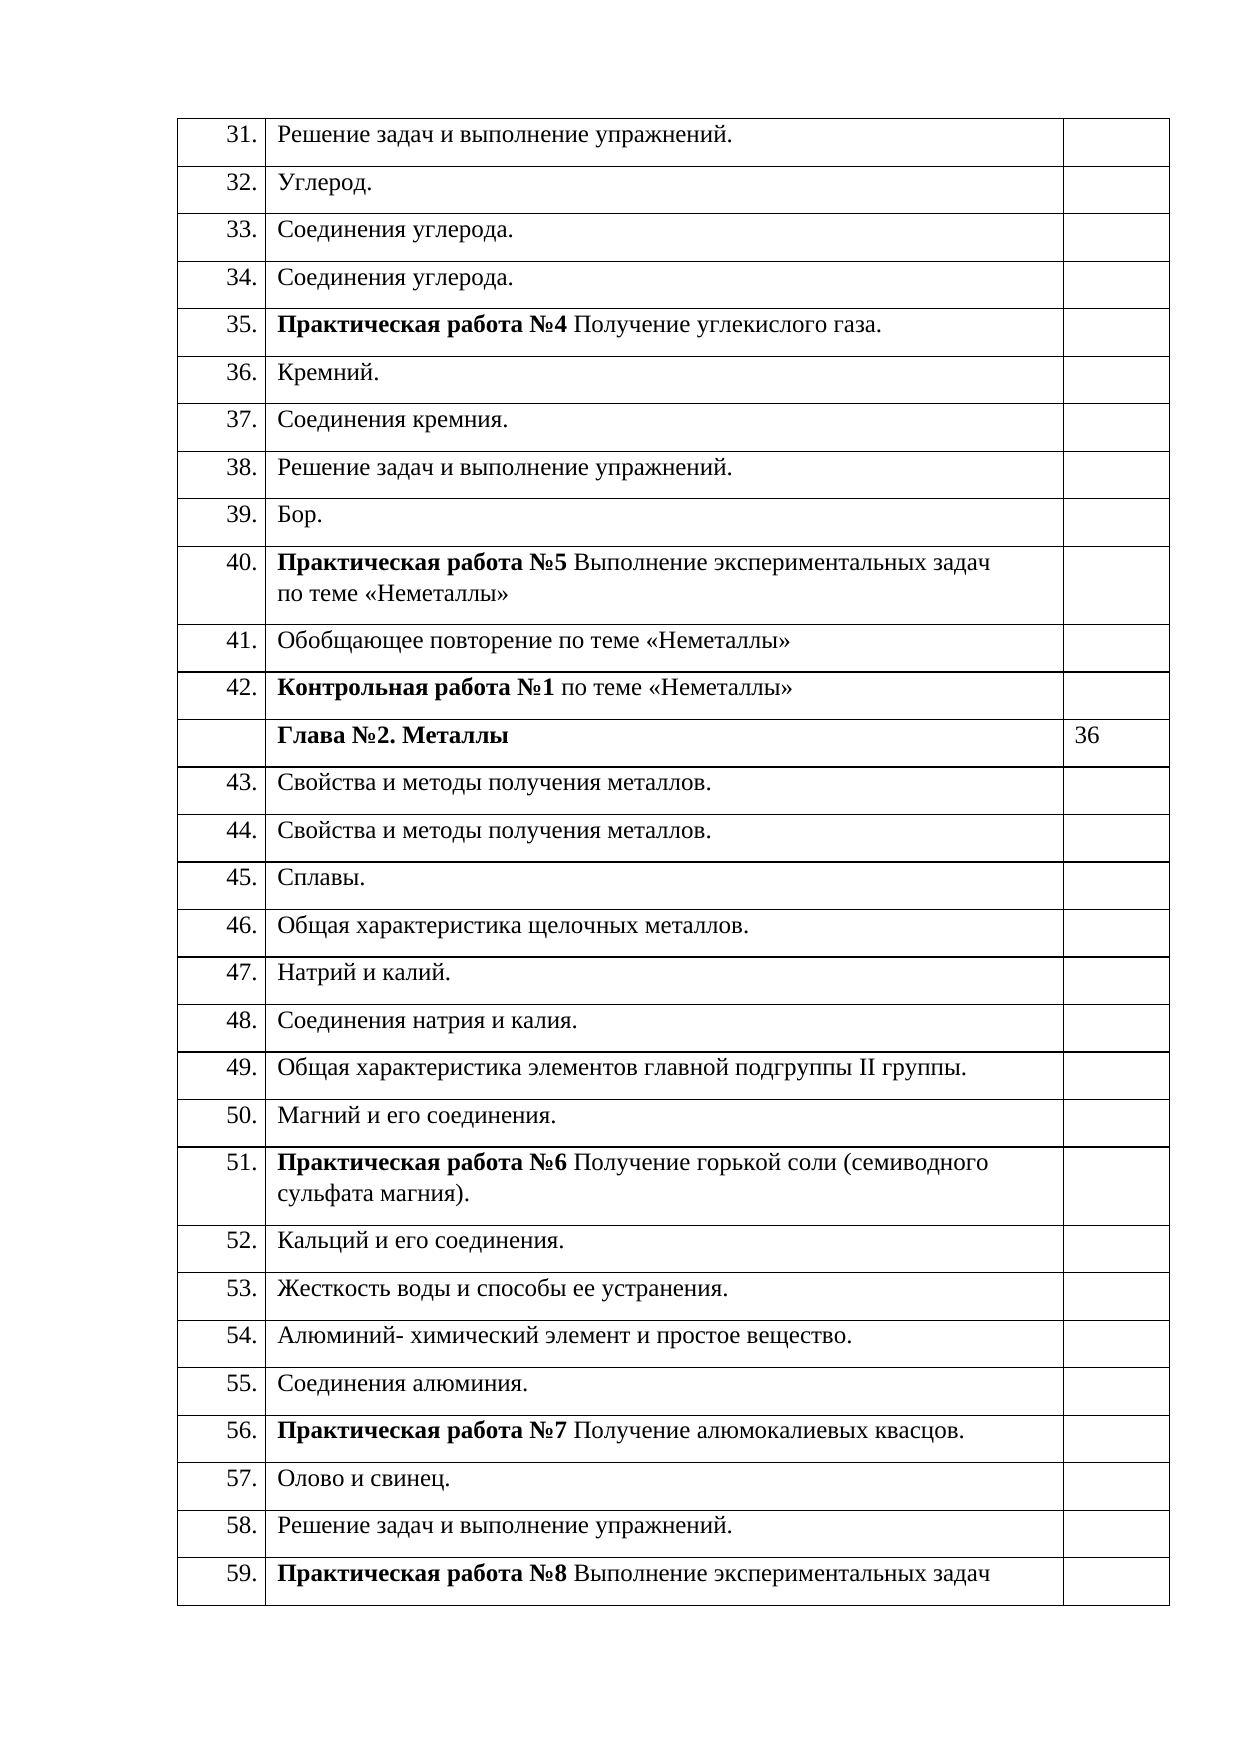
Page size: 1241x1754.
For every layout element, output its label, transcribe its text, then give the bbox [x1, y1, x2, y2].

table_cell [266, 1558, 1063, 1604]
table_cell [178, 1226, 265, 1272]
table_cell Решение задач и выполнение упражнений. [266, 452, 1063, 498]
table_cell [178, 1273, 265, 1319]
table_cell Соединения углерода. [266, 214, 1063, 261]
table_cell Решение задач и выполнение упражнений. [266, 119, 1063, 166]
table_cell Натрий и калий. [266, 958, 1063, 1004]
table_cell [178, 673, 265, 719]
table_cell Бор. [266, 499, 1063, 546]
table_cell [178, 452, 265, 498]
table_cell [1064, 1005, 1169, 1051]
table_cell [178, 1463, 265, 1509]
table_cell Жесткость воды и способы ее устранения. [266, 1273, 1063, 1319]
table_cell [178, 1100, 265, 1146]
table_cell Соединения кремния. [266, 404, 1063, 451]
table_cell [1064, 1100, 1169, 1146]
table_cell [1064, 119, 1169, 166]
table_cell [1064, 1321, 1169, 1367]
table_cell Свойства и методы получения металлов. [266, 815, 1063, 861]
table_cell [178, 1416, 265, 1462]
table_cell Магний и его соединения. [266, 1100, 1063, 1146]
table_cell [1064, 1148, 1169, 1224]
table_cell [1064, 167, 1169, 213]
table_cell [1064, 673, 1169, 719]
table_cell [1064, 404, 1169, 451]
table_cell [1064, 910, 1169, 956]
table_cell [1064, 1558, 1169, 1604]
table_cell [1064, 1368, 1169, 1414]
table_cell [1064, 815, 1169, 861]
table_cell Углерод. [266, 167, 1063, 213]
table_cell [178, 863, 265, 909]
table_cell Кремний. [266, 357, 1063, 403]
table_cell Практическая работа №7 Получение алюмокалиевых квасцов. [266, 1416, 1063, 1462]
table_cell [1064, 452, 1169, 498]
table_cell [178, 958, 265, 1004]
table_cell [178, 720, 265, 766]
table_cell [178, 910, 265, 956]
table_cell [178, 404, 265, 451]
table_cell Практическая работа №4 Получение углекислого газа. [266, 309, 1063, 356]
table_cell [178, 1368, 265, 1414]
table_cell Соединения алюминия. [266, 1368, 1063, 1414]
table_cell [178, 1053, 265, 1099]
table_cell Глава №2. Металлы [266, 720, 1063, 766]
table_cell [178, 357, 265, 403]
table_cell Обобщающее повторение по теме «Неметаллы» [266, 625, 1063, 671]
table_cell [1064, 1273, 1169, 1319]
table_cell [178, 309, 265, 356]
table_cell 36 [1064, 720, 1169, 766]
table_cell [1064, 547, 1169, 624]
table_cell [1064, 357, 1169, 403]
table_cell [178, 547, 265, 624]
table_cell Соединения натрия и калия. [266, 1005, 1063, 1051]
table_cell [1064, 863, 1169, 909]
table_cell [1064, 1226, 1169, 1272]
table_cell Контрольная работа №1 по теме «Неметаллы» [266, 673, 1063, 719]
table_cell [178, 214, 265, 261]
table_cell [1064, 768, 1169, 814]
table_cell [178, 119, 265, 166]
table_cell [178, 1148, 265, 1224]
table_cell [178, 625, 265, 671]
table_cell [1064, 625, 1169, 671]
table_cell Олово и свинец. [266, 1463, 1063, 1509]
table_cell [1064, 499, 1169, 546]
table_cell [178, 815, 265, 861]
table_cell Свойства и методы получения металлов. [266, 768, 1063, 814]
table_cell [178, 1558, 265, 1604]
table_cell [178, 1511, 265, 1557]
table_cell [178, 262, 265, 308]
table_cell [178, 1321, 265, 1367]
table_cell Кальций и его соединения. [266, 1226, 1063, 1272]
table_cell Соединения углерода. [266, 262, 1063, 308]
table_cell Практическая работа №5 Выполнение экспериментальных задач по теме «Неметаллы» [266, 547, 1063, 624]
table_cell [1064, 1463, 1169, 1509]
table_cell [1064, 214, 1169, 261]
table_cell [1064, 958, 1169, 1004]
table_cell Решение задач и выполнение упражнений. [266, 1511, 1063, 1557]
table_cell [1064, 309, 1169, 356]
table_cell Сплавы. [266, 863, 1063, 909]
table_cell [1064, 1511, 1169, 1557]
table_cell [178, 167, 265, 213]
table_cell Алюминий- химический элемент и простое вещество. [266, 1321, 1063, 1367]
table_cell Общая характеристика элементов главной подгруппы II группы. [266, 1053, 1063, 1099]
table_cell [1064, 262, 1169, 308]
table_cell [1064, 1053, 1169, 1099]
table_cell [1064, 1416, 1169, 1462]
table_cell [178, 499, 265, 546]
table_cell Общая характеристика щелочных металлов. [266, 910, 1063, 956]
table_cell Практическая работа №6 Получение горькой соли (семиводного сульфата магния). [266, 1148, 1063, 1224]
table_cell [178, 768, 265, 814]
table_cell [178, 1005, 265, 1051]
